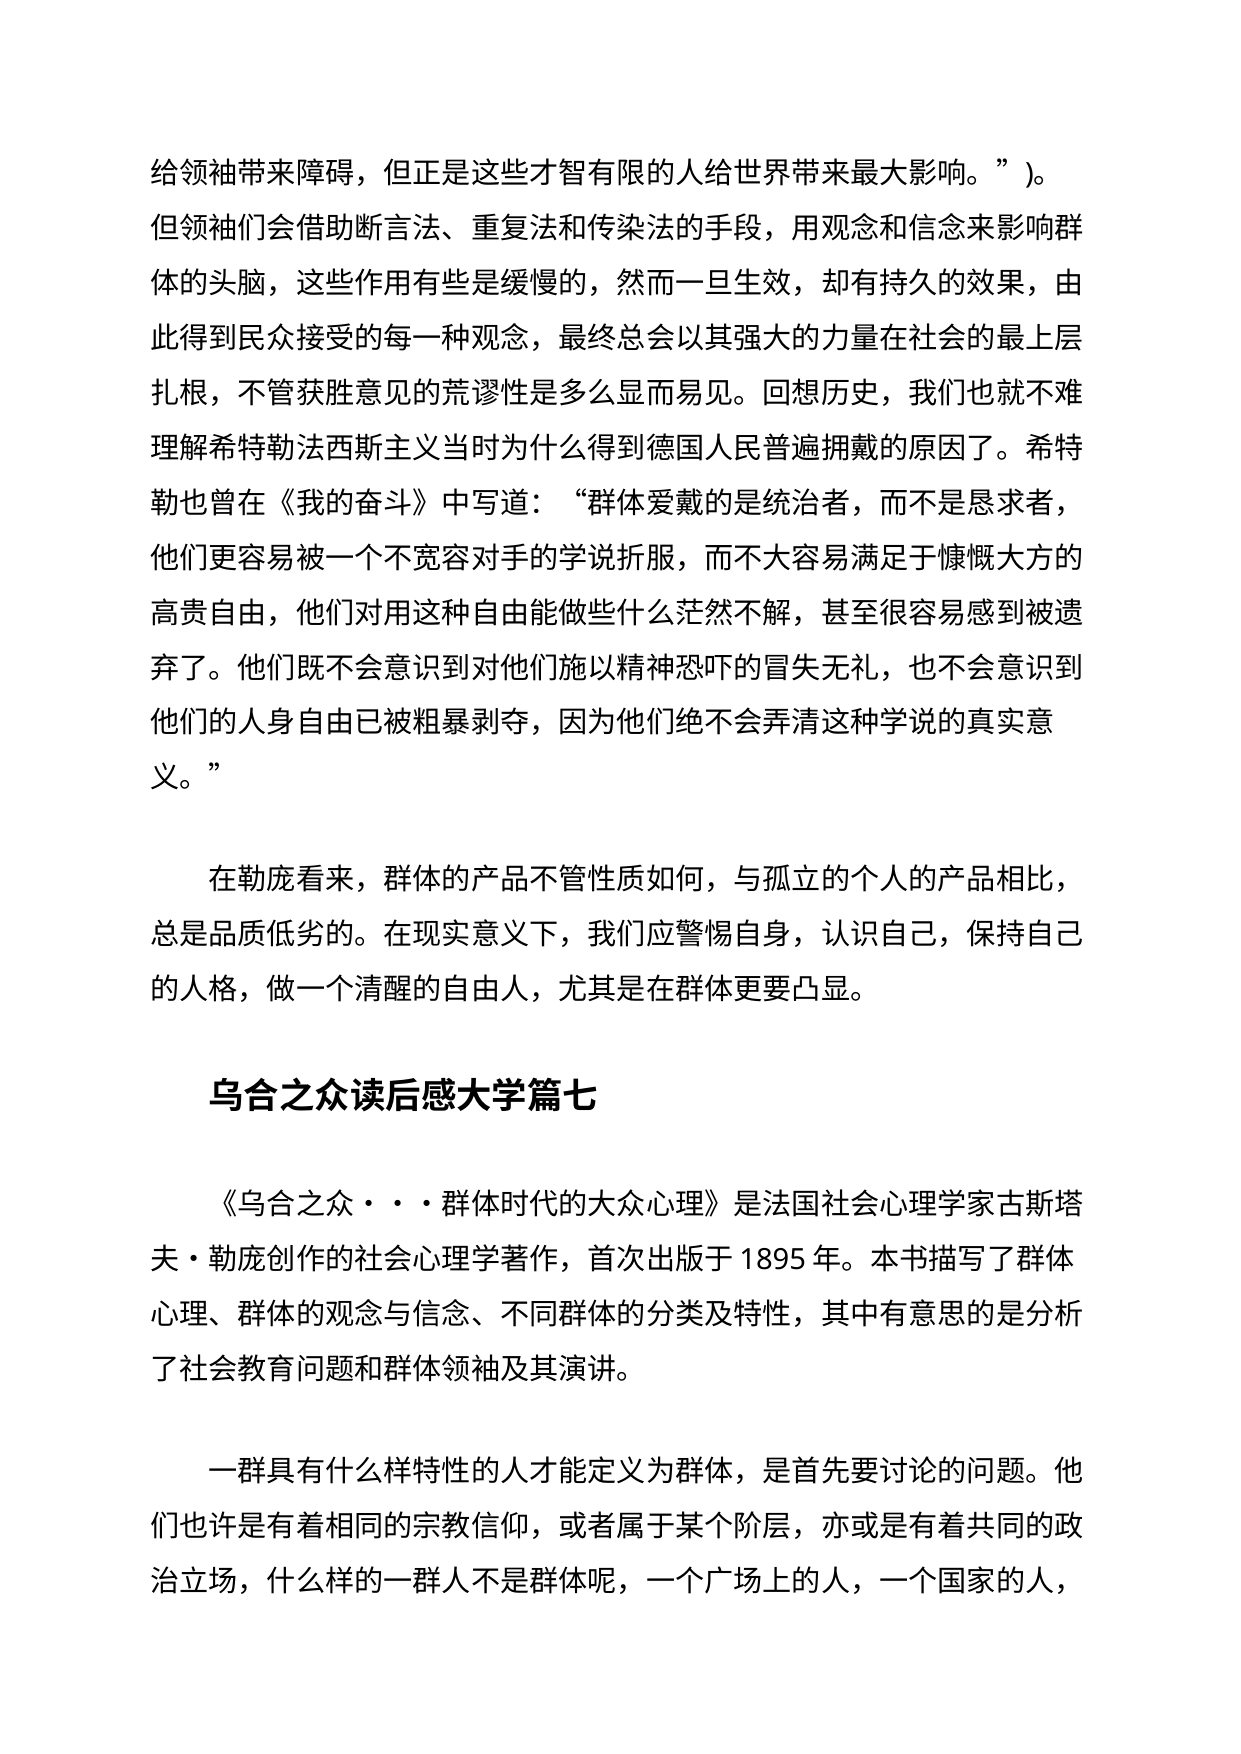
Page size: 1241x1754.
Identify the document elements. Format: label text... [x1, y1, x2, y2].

text 在勒庞看来，群体的产品不管性质如何，与孤立的个人的产品相比，总是品质低劣的。在现实意义下，我们应警惕自身，认识自己，保持自己的人格，做一个清醒的自由人，尤其是在群体更要凸显。 [150, 856, 1090, 1008]
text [150, 150, 1090, 796]
text 《乌合之众・・・群体时代的大众心理》是法国社会心理学家古斯塔夫・勒庞创作的社会心理学著作，首次出版于1895年。本书描写了群体心理、群体的观念与信念、不同群体的分类及特性，其中有意思的是分析了社会教育问题和群体领袖及其演讲。 [150, 1181, 1090, 1388]
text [150, 1447, 1090, 1599]
text 乌合之众读后感大学篇七 [150, 1067, 1090, 1118]
